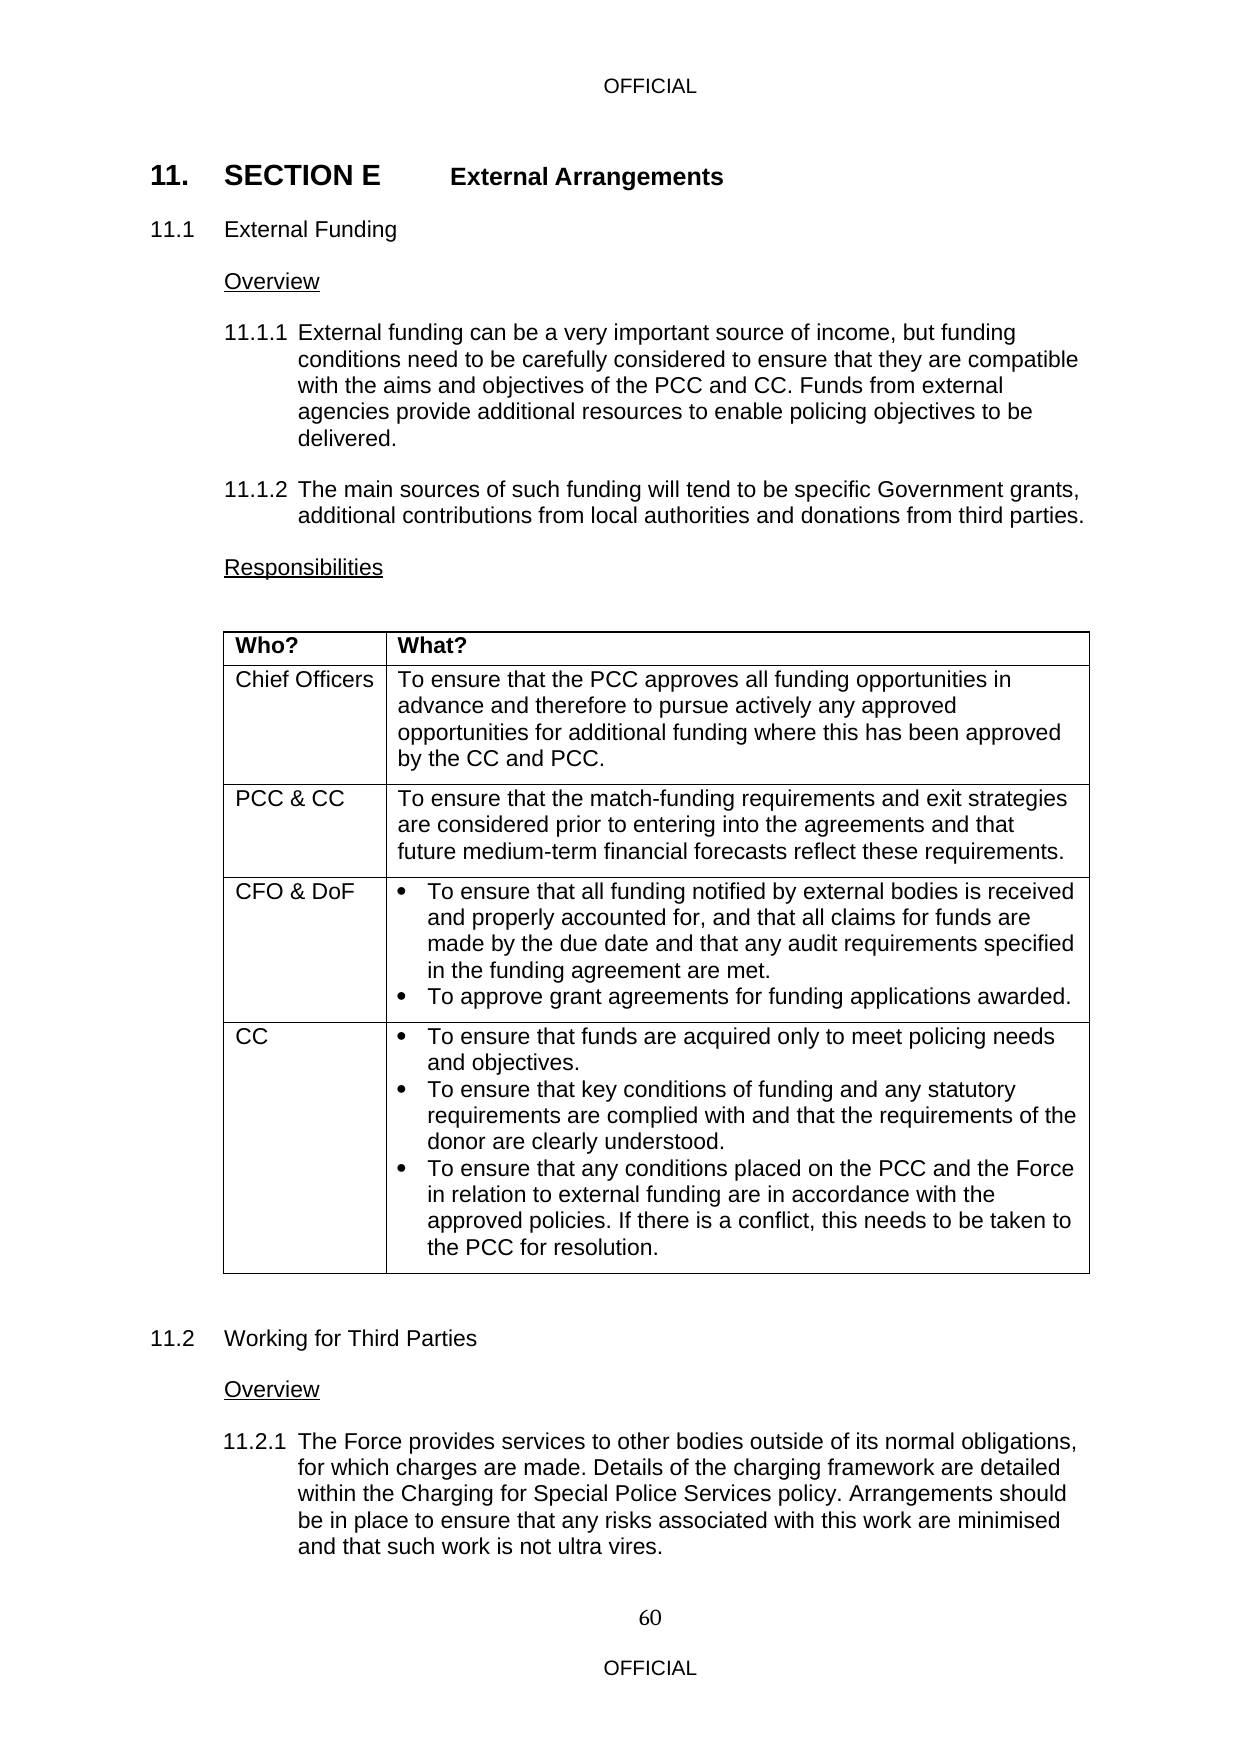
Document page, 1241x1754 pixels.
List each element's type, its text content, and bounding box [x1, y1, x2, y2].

table_cell PCC & CC [224, 785, 386, 877]
table_header What? [387, 633, 1089, 665]
subtitle 11.2.1 The Force provides services to other bodies outside of its normal obligations, for which charges are made. Details of the charging framework are detailed within the Charging for Special Police Services policy. Arrangements should be in place to ensure that any risks associated with this work are minimised and that such work is not ultra vires. [223, 1428, 1090, 1559]
table_cell CC [224, 1023, 386, 1273]
table_cell To ensure that the PCC approves all funding opportunities in advance and therefore to pursue actively any approved opportunities for additional funding where this has been approved by the CC and PCC. [387, 666, 1089, 784]
table_cell CFO & DoF [224, 878, 386, 1022]
table_header Who? [224, 633, 386, 665]
subtitle 11.1 External Funding [150, 216, 1090, 243]
subtitle 11.1.1 External funding can be a very important source of income, but funding conditions need to be carefully considered to ensure that they are compatible with the aims and objectives of the PCC and CC. Funds from external agencies provide additional resources to enable policing objectives to be delivered. [224, 319, 1090, 451]
table_cell To ensure that the match-funding requirements and exit strategies are considered prior to entering into the agreements and that future medium-term financial forecasts reflect these requirements. [387, 785, 1089, 877]
text Overview [224, 1376, 1090, 1403]
table_cell To ensure that funds are acquired only to meet policing needs and objectives. To ensure that key conditions of funding and any statutory requirements are complied with and that the requirements of the donor are clearly understood. To ensure that any conditions placed on the PCC and the Force in relation to external funding are in accordance with the approved policies. If there is a conflict, this needs to be taken to the PCC for resolution. [387, 1023, 1089, 1273]
text Responsibilities [224, 554, 1090, 580]
table_cell To ensure that all funding notified by external bodies is received and properly accounted for, and that all claims for funds are made by the due date and that any audit requirements specified in the funding agreement are met. To approve grant agreements for funding applications awarded. [387, 878, 1089, 1022]
text Overview [224, 268, 1090, 294]
table_cell Chief Officers [224, 666, 386, 784]
subtitle 11.1.2 The main sources of such funding will tend to be specific Government grants, additional contributions from local authorities and donations from third parties. [224, 476, 1090, 529]
subtitle SECTION E External Arrangements [150, 158, 1090, 191]
subtitle 11.2 Working for Third Parties [150, 1325, 1090, 1351]
